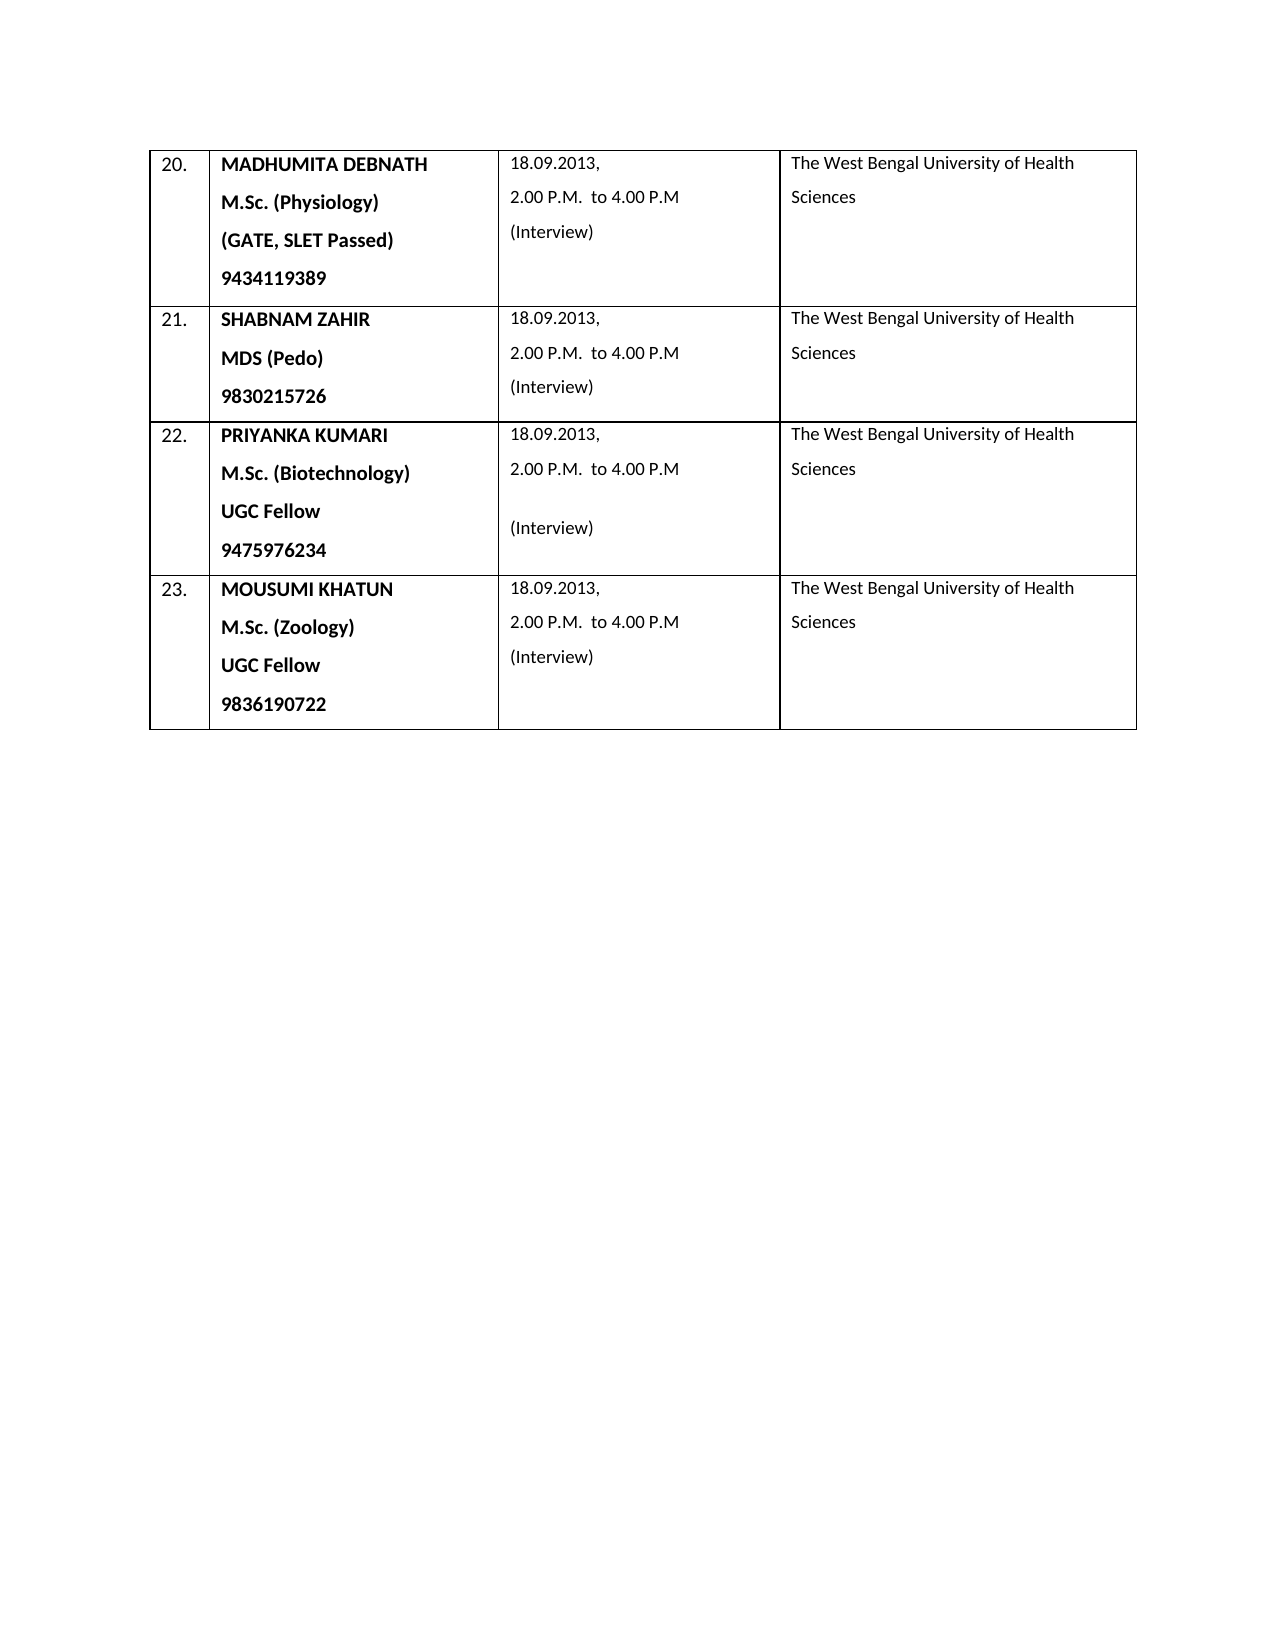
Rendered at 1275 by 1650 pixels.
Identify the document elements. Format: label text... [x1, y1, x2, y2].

table_cell 22. [151, 423, 209, 575]
table_cell 21. [151, 307, 209, 421]
table_cell SHABNAM ZAHIR MDS (Pedo) 9830215726 [210, 307, 498, 421]
table_cell 18.09.2013, 2.00 P.M. to 4.00 P.M (Interview) [499, 576, 779, 729]
table_cell The West Bengal University of Health Sciences [781, 423, 1136, 575]
table_cell PRIYANKA KUMARI M.Sc. (Biotechnology) UGC Fellow 9475976234 [210, 423, 498, 575]
table_cell The West Bengal University of Health Sciences [781, 307, 1136, 421]
table_cell 23. [151, 576, 209, 729]
table_cell MOUSUMI KHATUN M.Sc. (Zoology) UGC Fellow 9836190722 [210, 576, 498, 729]
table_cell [781, 151, 1136, 306]
table_cell MADHUMITA DEBNATH M.Sc. (Physiology) (GATE, SLET Passed) 9434119389 [210, 151, 498, 306]
table_cell 20. [151, 151, 209, 306]
table_cell The West Bengal University of Health Sciences [781, 576, 1136, 729]
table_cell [499, 151, 779, 306]
table_cell 18.09.2013, 2.00 P.M. to 4.00 P.M (Interview) [499, 423, 779, 575]
table_cell 18.09.2013, 2.00 P.M. to 4.00 P.M (Interview) [499, 307, 779, 421]
